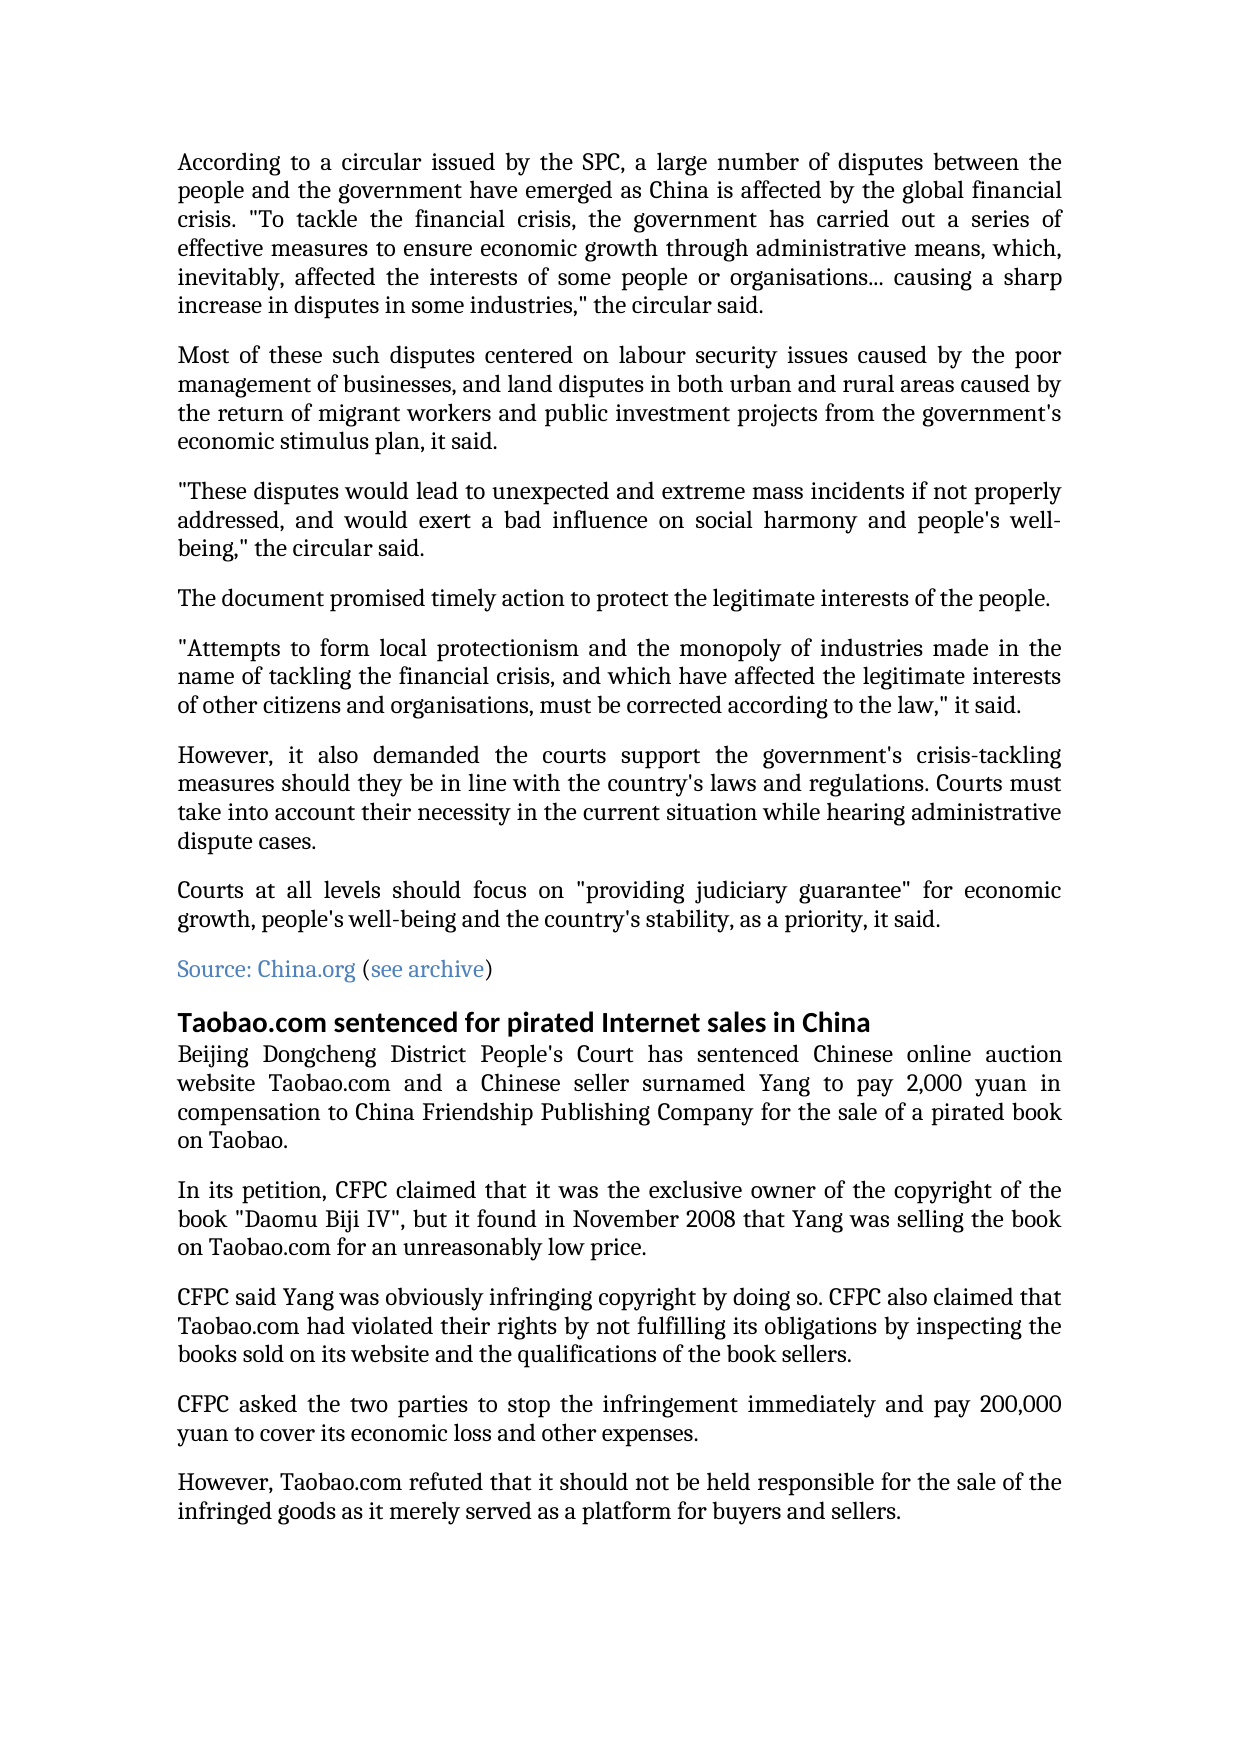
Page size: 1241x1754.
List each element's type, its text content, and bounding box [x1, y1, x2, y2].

text Courts at all levels should focus on "providing judiciary guarantee" for economic growth, people's well-being and the country's stability, as a priority, it said. [177, 876, 1063, 934]
text Source: China.org (see archive) [177, 955, 1063, 983]
subtitle Taobao.com sentenced for pirated Internet sales in China [177, 1004, 1063, 1040]
text CFPC asked the two parties to stop the infringement immediately and pay 200,000 yuan to cover its economic loss and other expenses. [177, 1390, 1063, 1447]
text The document promised timely action to protect the legitimate interests of the people. [177, 584, 1063, 613]
text "These disputes would lead to unexpected and extreme mass incidents if not properly addressed, and would exert a bad influence on social harmony and people's well-being," the circular said. [177, 477, 1063, 563]
text Most of these such disputes centered on labour security issues caused by the poor management of businesses, and land disputes in both urban and rural areas caused by the return of migrant workers and public investment projects from the government's economic stimulus plan, it said. [177, 341, 1063, 456]
text "Attempts to form local protectionism and the monopoly of industries made in the name of tackling the financial crisis, and which have affected the legitimate interests of other citizens and organisations, must be corrected according to the law," it said. [177, 633, 1063, 720]
text CFPC said Yang was obviously infringing copyright by doing so. CFPC also claimed that Taobao.com had violated their rights by not fulfilling its obligations by inspecting the books sold on its website and the qualifications of the book sellers. [177, 1283, 1063, 1369]
text However, Taobao.com refuted that it should not be held responsible for the sale of the infringed goods as it merely served as a platform for buyers and sellers. [177, 1468, 1063, 1526]
text However, it also demanded the courts support the government's crisis-tackling measures should they be in line with the country's laws and regulations. Courts must take into account their necessity in the current situation while hearing administrative dispute cases. [177, 741, 1063, 856]
text According to a circular issued by the SPC, a large number of disputes between the people and the government have emerged as China is affected by the global financial crisis. "To tackle the financial crisis, the government has carried out a series of effective measures to ensure economic growth through administrative means, which, inevitably, affected the interests of some people or organisations... causing a sharp increase in disputes in some industries," the circular said. [177, 148, 1063, 320]
text In its petition, CFPC claimed that it was the exclusive owner of the copyright of the book "Daomu Biji IV", but it found in November 2008 that Yang was selling the book on Taobao.com for an unreasonably low price. [177, 1176, 1063, 1262]
text Beijing Dongcheng District People's Court has sentenced Chinese online auction website Taobao.com and a Chinese seller surnamed Yang to pay 2,000 yuan in compensation to China Friendship Publishing Company for the sale of a pirated book on Taobao. [177, 1040, 1063, 1155]
